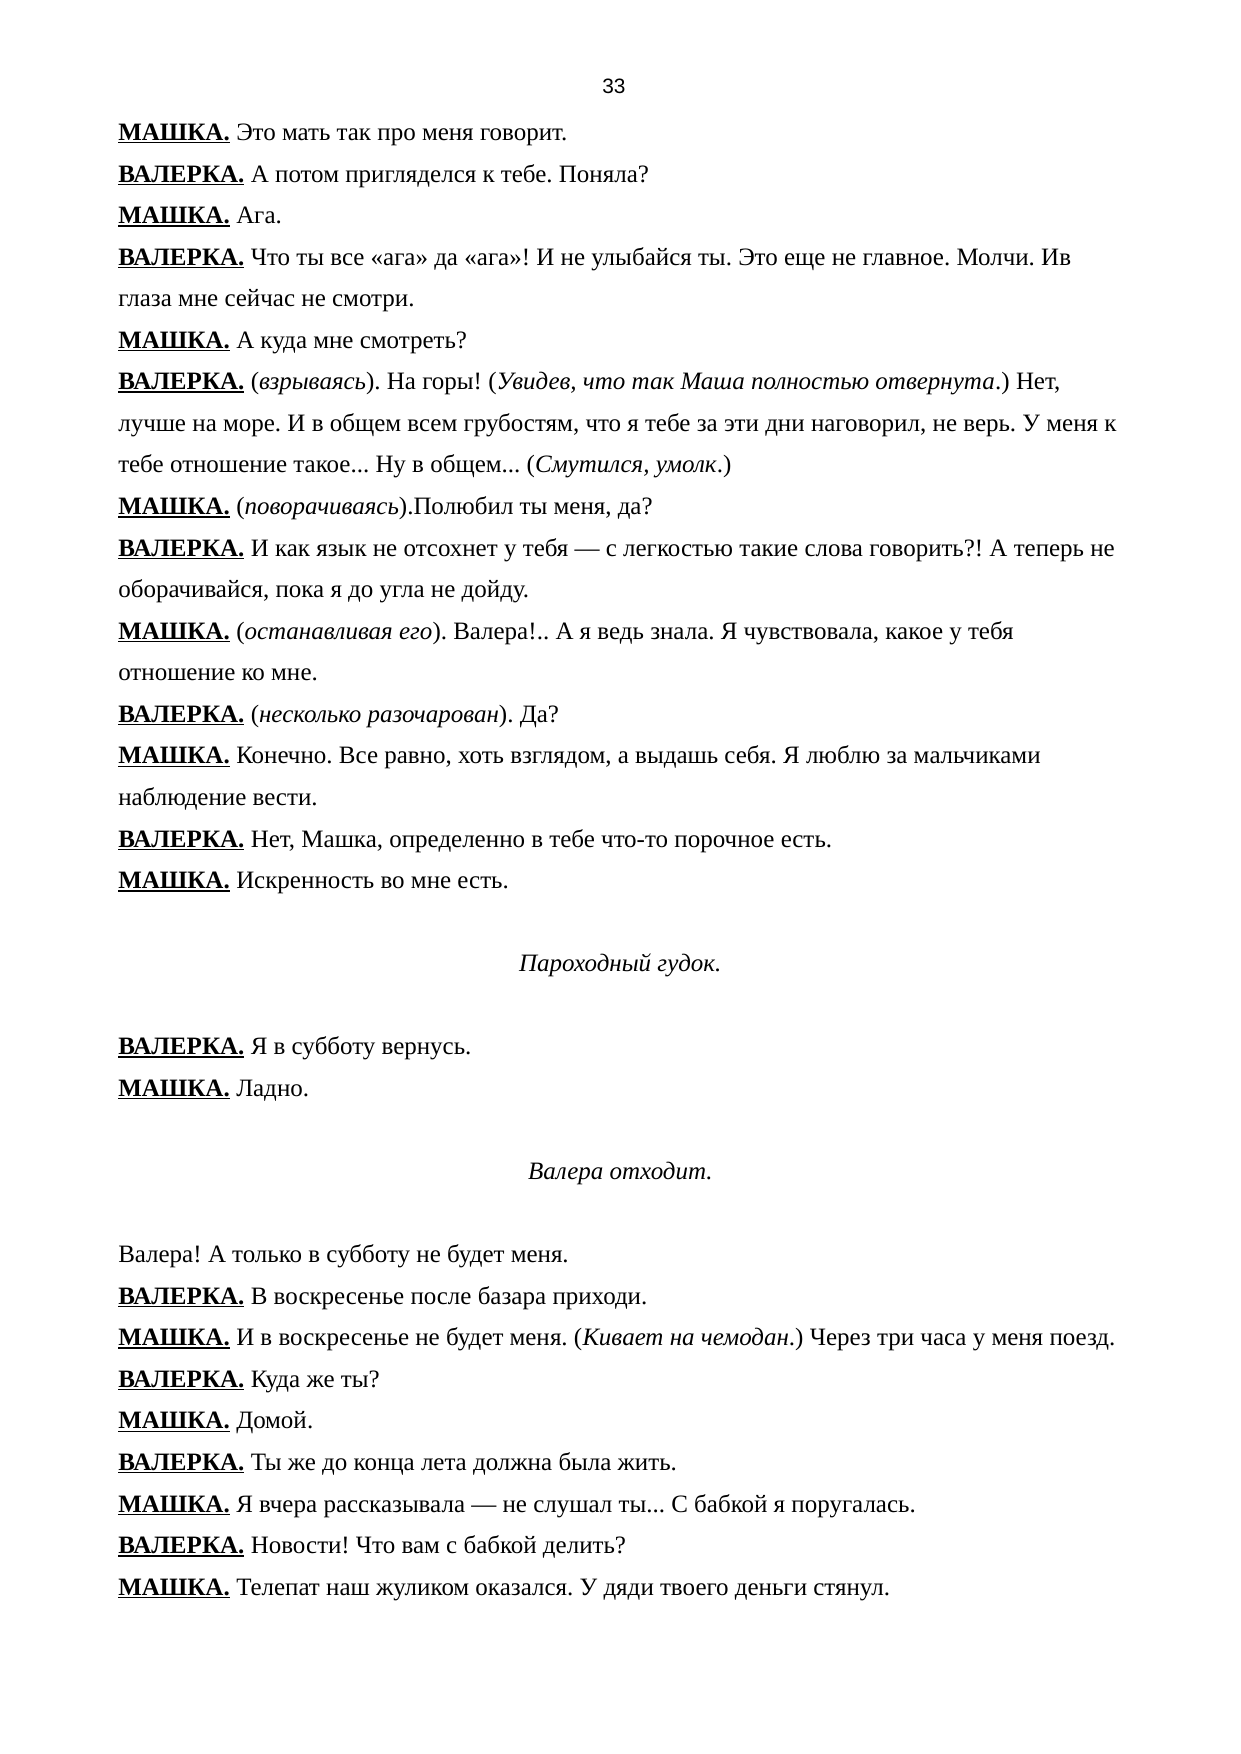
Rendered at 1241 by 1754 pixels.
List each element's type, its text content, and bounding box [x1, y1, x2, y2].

text ВАЛЕРКА. (несколько разочарован). Да? [118, 700, 1122, 728]
text Пароходный гудок. [118, 949, 1122, 977]
text ВАЛЕРКА. И как язык не отсохнет у тебя — с легкостью такие слова говорить?! А теперь не оборачивайся, пока я до угла не дойду. [118, 534, 1122, 603]
text МАШКА. Телепат наш жуликом оказался. У дяди твоего деньги стянул. [118, 1573, 1122, 1601]
text МАШКА. Это мать так про меня говорит. [118, 118, 1122, 146]
text МАШКА. Конечно. Все равно, хоть взглядом, а выдашь себя. Я люблю за мальчиками наблюдение вести. [118, 742, 1122, 811]
text ВАЛЕРКА. Нет, Машка, определенно в тебе что-то порочное есть. [118, 825, 1122, 852]
text ВАЛЕРКА. (взрываясь). На горы! (Увидев, что так Маша полностью отвернута.) Нет, лучше на море. И в общем всем грубостям, что я тебе за эти дни наговорил, не верь. У меня к тебе отношение такое... Ну в общем... (Смутился, умолк.) [118, 367, 1122, 478]
text ВАЛЕРКА. А потом пригляделся к тебе. Поняла? [118, 160, 1122, 187]
text МАШКА. Домой. [118, 1407, 1122, 1434]
text МАШКА. Ладно. [118, 1074, 1122, 1102]
text МАШКА. И в воскресенье не будет меня. (Кивает на чемодан.) Через три часа у меня поезд. [118, 1323, 1122, 1351]
text МАШКА. (останавливая его). Валера!.. А я ведь знала. Я чувствовала, какое у тебя отношение ко мне. [118, 617, 1122, 686]
text ВАЛЕРКА. В воскресенье после базара приходи. [118, 1282, 1122, 1309]
text ВАЛЕРКА. Я в субботу вернусь. [118, 1032, 1122, 1060]
text МАШКА. Я вчера рассказывала — не слушал ты... С бабкой я поругалась. [118, 1490, 1122, 1517]
text ВАЛЕРКА. Новости! Что вам с бабкой делить? [118, 1531, 1122, 1559]
text Валера отходит. [118, 1157, 1122, 1185]
text Валера! А только в субботу не будет меня. [118, 1240, 1122, 1268]
text МАШКА. (поворачиваясь).Полюбил ты меня, да? [118, 492, 1122, 520]
text МАШКА. Искренность во мне есть. [118, 866, 1122, 894]
text МАШКА. А куда мне смотреть? [118, 326, 1122, 354]
text ВАЛЕРКА. Ты же до конца лета должна была жить. [118, 1448, 1122, 1476]
text ВАЛЕРКА. Что ты все «ага» да «ага»! И не улыбайся ты. Это еще не главное. Молчи. Ив глаза мне сейчас не смотри. [118, 243, 1122, 312]
text ВАЛЕРКА. Куда же ты? [118, 1365, 1122, 1393]
text МАШКА. Ага. [118, 201, 1122, 229]
